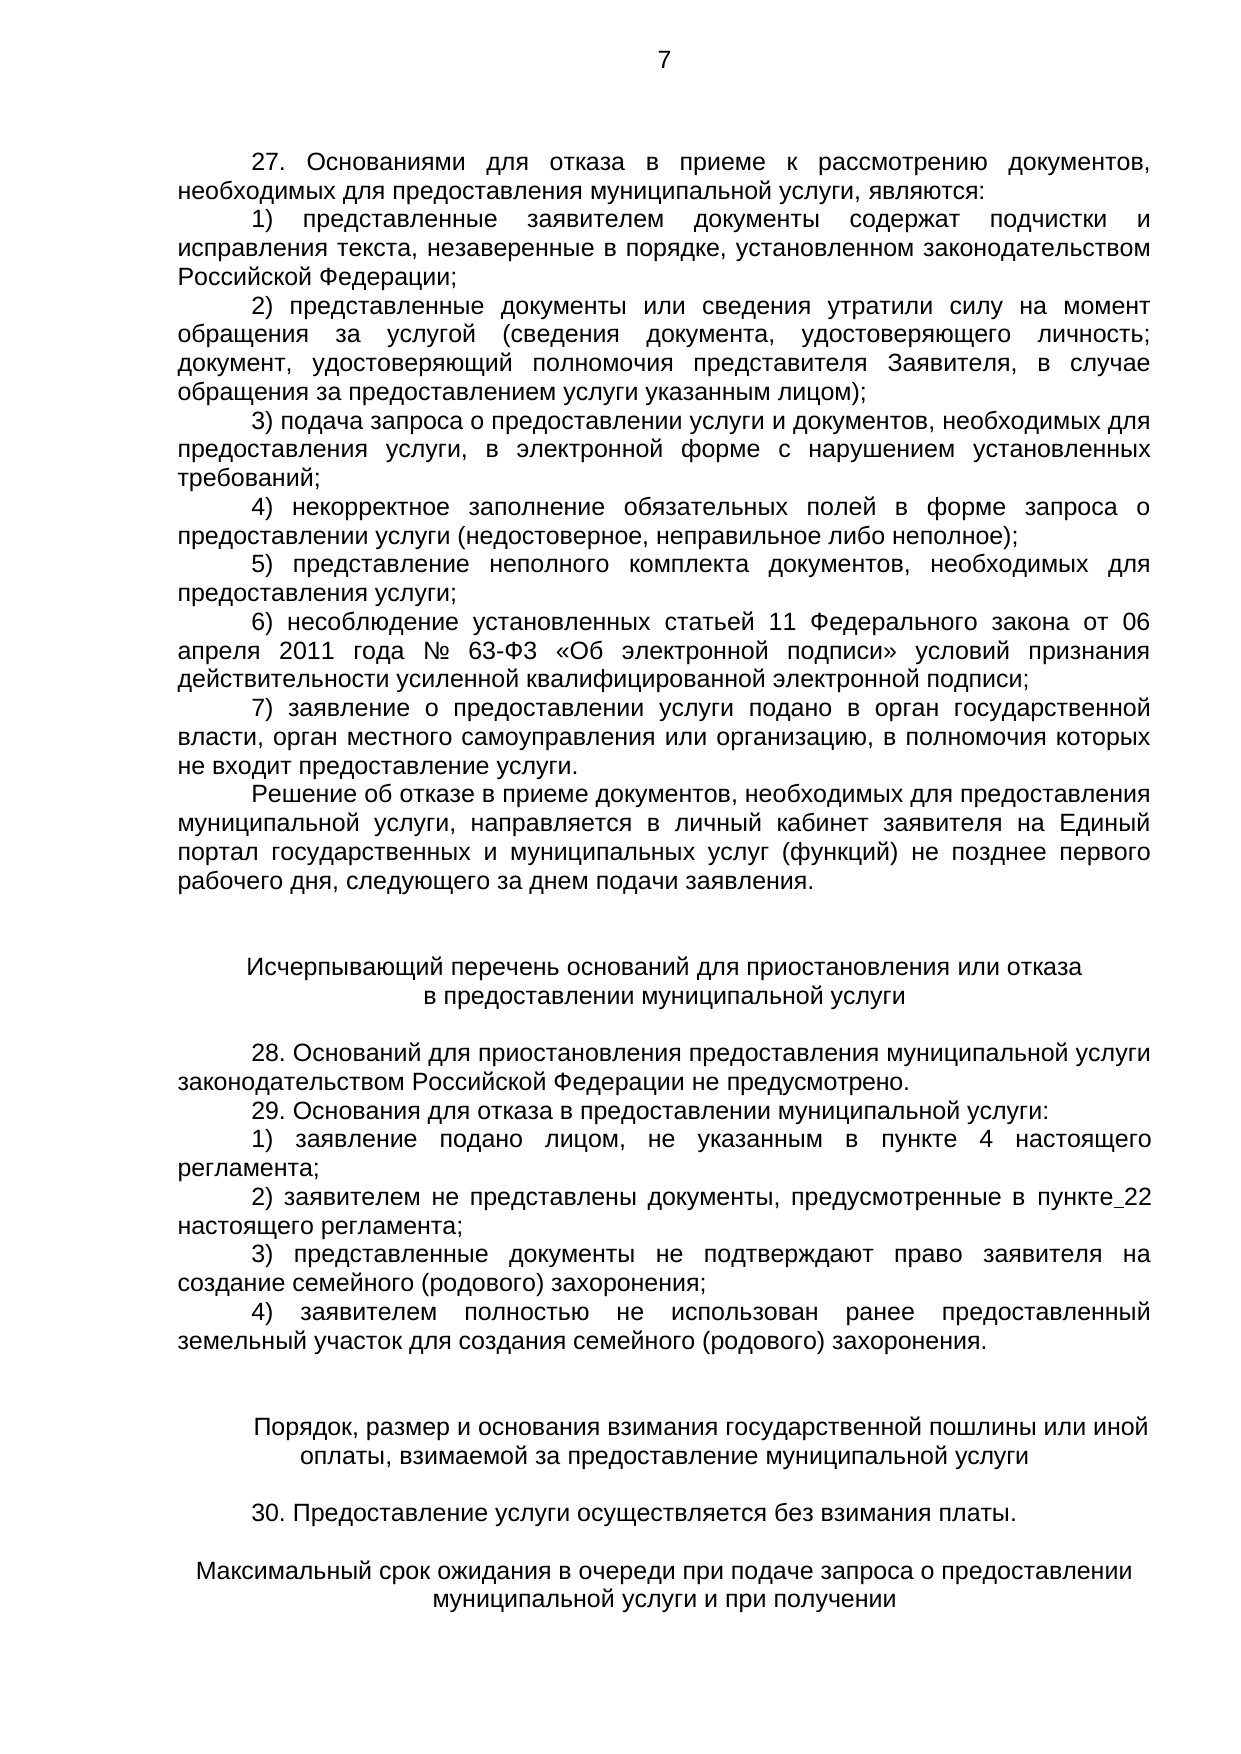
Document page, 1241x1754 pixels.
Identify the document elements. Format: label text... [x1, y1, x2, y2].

text 2) представленные документы или сведения утратили силу на момент обращения за услугой (сведения документа, удостоверяющего личность; документ, удостоверяющий полномочия представителя Заявителя, в случае обращения за предоставлением услуги указанным лицом); [177, 291, 1152, 406]
text 1) заявление подано лицом, не указанным в пункте 4 настоящего регламента; [177, 1124, 1152, 1182]
text Максимальный срок ожидания в очереди при подаче запроса о предоставлении муниципальной услуги и при получении [177, 1556, 1152, 1613]
text в предоставлении муниципальной услуги [177, 981, 1152, 1009]
text 4) заявителем полностью не использован ранее предоставленный земельный участок для создания семейного (родового) захоронения. [177, 1297, 1152, 1354]
list 1) представленные заявителем документы содержат подчистки и исправления текста, незаверенные в порядке, установленном законодательством Российской Федерации; [177, 204, 1152, 291]
text 3) представленные документы не подтверждают право заявителя на создание семейного (родового) захоронения; [177, 1239, 1152, 1297]
text 4) некорректное заполнение обязательных полей в форме запроса о предоставлении услуги (недостоверное, неправильное либо неполное); [177, 492, 1152, 549]
text 5) представление неполного комплекта документов, необходимых для предоставления услуги; [177, 549, 1152, 607]
text 2) заявителем не представлены документы, предусмотренные в пункте 22 настоящего регламента; [177, 1182, 1152, 1239]
list 27. Основаниями для отказа в приеме к рассмотрению документов, необходимых для предоставления муниципальной услуги, являются: [177, 147, 1152, 204]
text 7) заявление о предоставлении услуги подано в орган государственной власти, орган местного самоуправления или организацию, в полномочия которых не входит предоставление услуги. [177, 693, 1152, 779]
text 30. Предоставление услуги осуществляется без взимания платы. [177, 1498, 1152, 1527]
text Исчерпывающий перечень оснований для приостановления или отказа [177, 952, 1152, 981]
text 3) подача запроса о предоставлении услуги и документов, необходимых для предоставления услуги, в электронной форме с нарушением установленных требований; [177, 406, 1152, 492]
text 29. Основания для отказа в предоставлении муниципальной услуги: [177, 1096, 1152, 1124]
text 6) несоблюдение установленных статьей 11 Федерального закона от 06 апреля 2011 года № 63-Ф3 «Об электронной подписи» условий признания действительности усиленной квалифицированной электронной подписи; [177, 607, 1152, 693]
list Решение об отказе в приеме документов, необходимых для предоставления муниципальной услуги, направляется в личный кабинет заявителя на Единый портал государственных и муниципальных услуг (функций) не позднее первого рабочего дня, следующего за днем подачи заявления. [177, 779, 1152, 894]
text Порядок, размер и основания взимания государственной пошлины или иной оплаты, взимаемой за предоставление муниципальной услуги [177, 1412, 1152, 1469]
list 28. Оснований для приостановления предоставления муниципальной услуги законодательством Российской Федерации не предусмотрено. [177, 1038, 1152, 1096]
